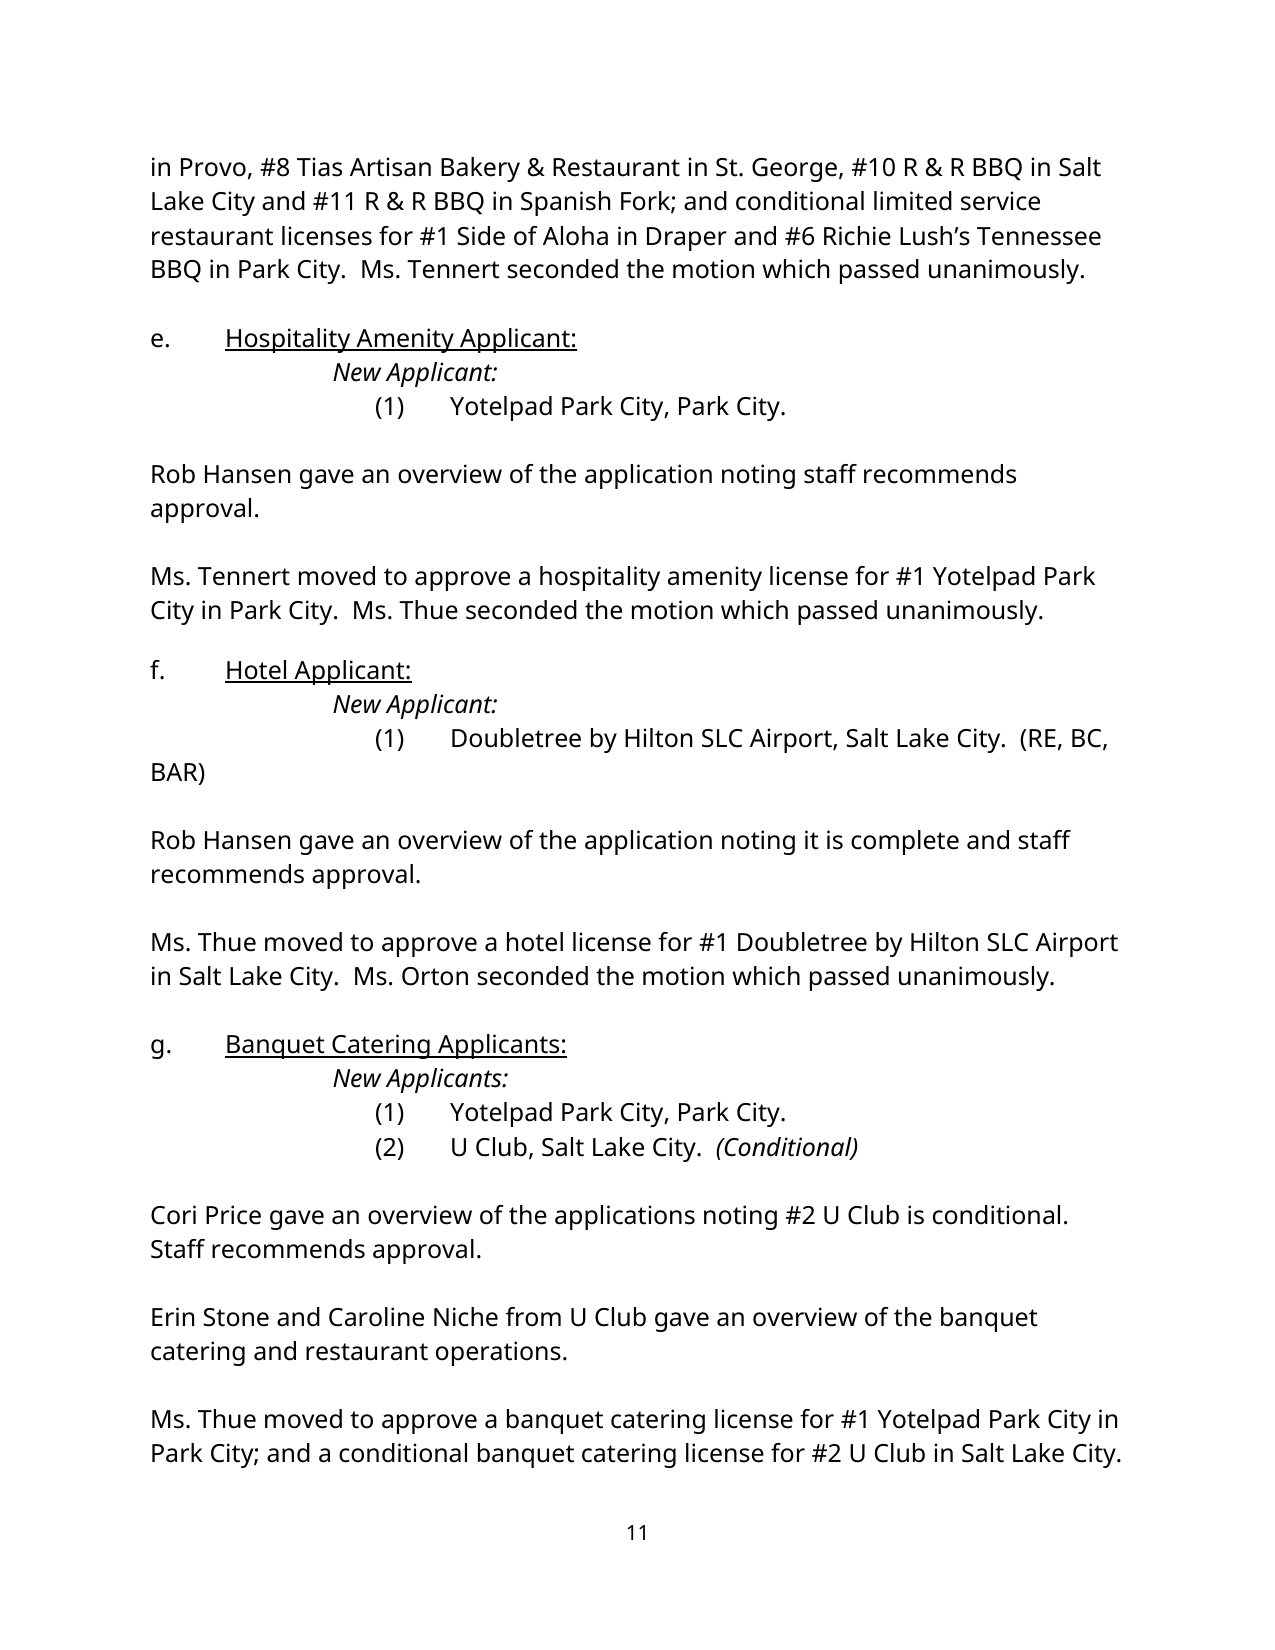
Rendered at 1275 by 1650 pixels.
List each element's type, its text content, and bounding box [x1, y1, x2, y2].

text (1) Yotelpad Park City, Park City. [150, 1095, 1125, 1129]
text Erin Stone and Caroline Niche from U Club gave an overview of the banquet catering and restaurant operations. [150, 1299, 1125, 1368]
text g. Banquet Catering Applicants: [150, 1027, 1125, 1061]
text Rob Hansen gave an overview of the application noting staff recommends approval. [150, 457, 1125, 525]
text Cori Price gave an overview of the applications noting #2 U Club is conditional. Staff recommends approval. [150, 1197, 1125, 1265]
text e. Hospitality Amenity Applicant: [150, 320, 1125, 354]
text (2) U Club, Salt Lake City. (Conditional) [150, 1129, 1125, 1163]
text Ms. Thue moved to approve a hotel license for #1 Doubletree by Hilton SLC Airport in Salt Lake City. Ms. Orton seconded the motion which passed unanimously. [150, 925, 1125, 993]
text f. Hotel Applicant: [150, 652, 1125, 686]
text New Applicants: [150, 1061, 1125, 1095]
text Ms. Tennert moved to approve a hospitality amenity license for #1 Yotelpad Park City in Park City. Ms. Thue seconded the motion which passed unanimously. [150, 559, 1125, 627]
text Rob Hansen gave an overview of the application noting it is complete and staff recommends approval. [150, 823, 1125, 891]
text New Applicant: [150, 354, 1125, 388]
text (1) Yotelpad Park City, Park City. [150, 388, 1125, 422]
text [150, 150, 1125, 286]
text New Applicant: [150, 686, 1125, 720]
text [150, 1402, 1125, 1470]
text (1) Doubletree by Hilton SLC Airport, Salt Lake City. (RE, BC, BAR) [150, 720, 1125, 788]
